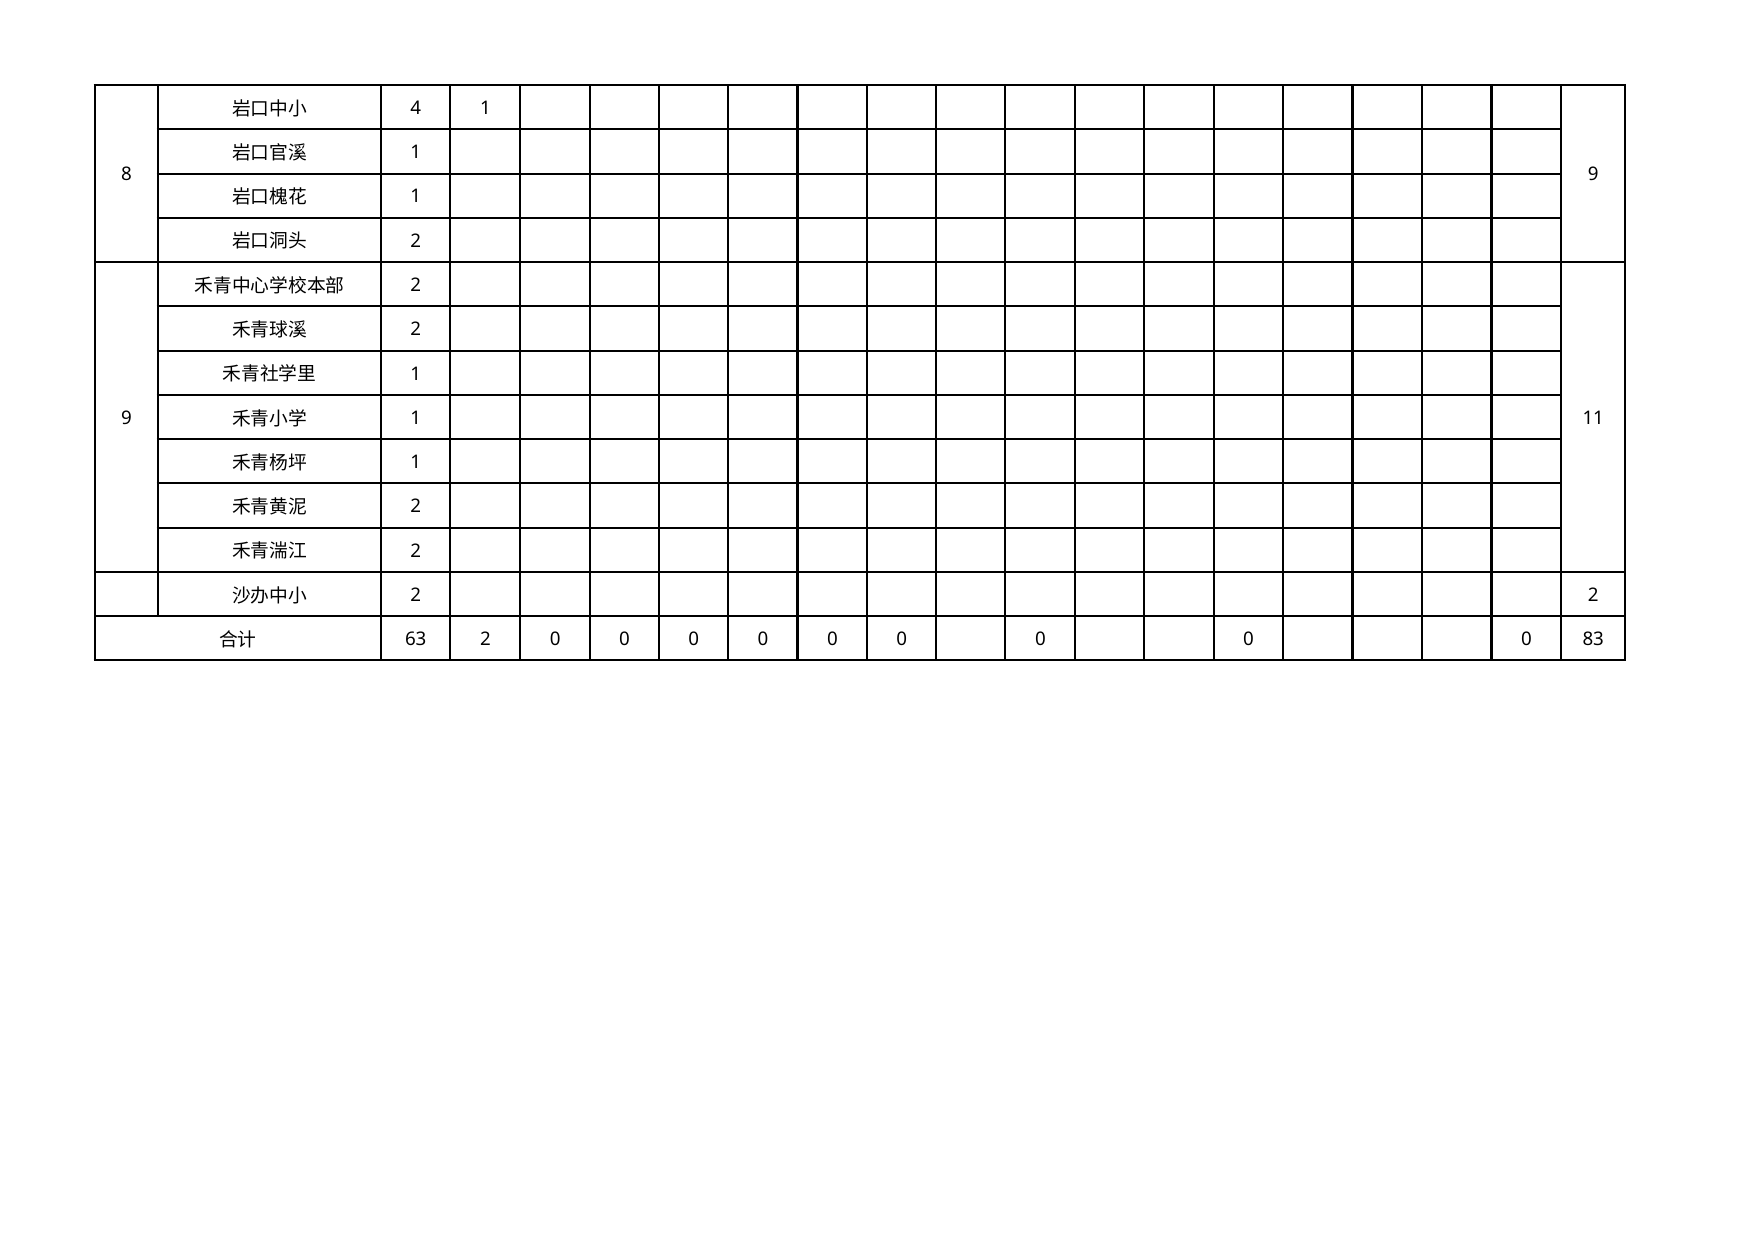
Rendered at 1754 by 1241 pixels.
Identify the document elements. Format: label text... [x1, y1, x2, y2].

table_cell [1493, 573, 1560, 615]
table_cell [729, 307, 796, 349]
table_cell [591, 440, 658, 482]
table_cell [868, 175, 935, 217]
table_cell [1076, 529, 1143, 571]
table_cell [937, 396, 1004, 438]
table_cell [1423, 396, 1490, 438]
table_cell [451, 440, 519, 482]
table_cell [1076, 573, 1143, 615]
table_cell [521, 307, 589, 349]
table_cell [937, 307, 1004, 349]
table_cell [799, 219, 866, 261]
table_cell [1215, 396, 1282, 438]
table_cell [1423, 529, 1490, 571]
table_cell [799, 307, 866, 349]
table_cell [451, 175, 519, 217]
table_cell [521, 219, 589, 261]
table_cell [1006, 352, 1074, 394]
table_cell 岩口洞头 [159, 219, 380, 261]
table_cell [1284, 263, 1351, 305]
table_cell [1006, 573, 1074, 615]
table_cell 2 [382, 529, 449, 571]
table_cell [1006, 307, 1074, 349]
table_cell [1284, 175, 1351, 217]
table_cell [1215, 440, 1282, 482]
table_cell [729, 130, 796, 172]
table_cell [729, 484, 796, 527]
table_cell [1006, 219, 1074, 261]
table_cell 合计 [96, 617, 380, 659]
table_cell [1215, 263, 1282, 305]
table_cell [451, 219, 519, 261]
table_cell [1354, 529, 1421, 571]
table_cell [1354, 440, 1421, 482]
table_cell [937, 219, 1004, 261]
table_cell [451, 396, 519, 438]
table_cell [1493, 175, 1560, 217]
table_cell 0 [1215, 617, 1282, 659]
table_cell 0 [729, 617, 796, 659]
table_cell [799, 86, 866, 128]
table_cell [451, 307, 519, 349]
table_cell 4 [382, 86, 449, 128]
table_cell [1006, 529, 1074, 571]
table_cell [1076, 263, 1143, 305]
table_cell [1006, 263, 1074, 305]
table_cell [1284, 440, 1351, 482]
table_cell [660, 263, 727, 305]
table_cell [521, 484, 589, 527]
table_cell [1145, 263, 1213, 305]
table_cell [937, 440, 1004, 482]
table_cell 2 [382, 484, 449, 527]
table_cell 岩口中小 [159, 86, 380, 128]
table_cell [1284, 130, 1351, 172]
table_cell [591, 86, 658, 128]
table_cell 禾青湍江 [159, 529, 380, 571]
table_cell [1145, 529, 1213, 571]
table_cell [1423, 484, 1490, 527]
table_cell [1284, 307, 1351, 349]
table_cell [868, 86, 935, 128]
table_cell [1284, 352, 1351, 394]
table_cell [868, 352, 935, 394]
table_cell [521, 529, 589, 571]
table_cell 禾青球溪 [159, 307, 380, 349]
table_cell [937, 617, 1004, 659]
table_cell [1215, 484, 1282, 527]
table_cell [799, 573, 866, 615]
table_cell [937, 484, 1004, 527]
table_cell [521, 352, 589, 394]
table_cell [591, 307, 658, 349]
table_cell [799, 396, 866, 438]
table_cell [1215, 175, 1282, 217]
table_cell [591, 130, 658, 172]
table_cell [868, 529, 935, 571]
table_cell [1423, 175, 1490, 217]
table_cell [1493, 130, 1560, 172]
table_cell [1354, 352, 1421, 394]
table_cell [1354, 617, 1421, 659]
table_cell [1423, 440, 1490, 482]
table_cell 1 [382, 440, 449, 482]
table_cell 2 [1562, 573, 1624, 615]
table_cell 沙办中小 [159, 573, 380, 615]
table_cell [1006, 440, 1074, 482]
table_cell [521, 86, 589, 128]
table_cell [1423, 573, 1490, 615]
table_cell [660, 396, 727, 438]
table_cell [1076, 617, 1143, 659]
table_cell 禾青黄泥 [159, 484, 380, 527]
table_cell [521, 396, 589, 438]
table_cell [591, 352, 658, 394]
table_cell [1284, 573, 1351, 615]
table_cell [1284, 219, 1351, 261]
table_cell [937, 573, 1004, 615]
table_cell 岩口官溪 [159, 130, 380, 172]
table_cell [451, 263, 519, 305]
table_cell [729, 219, 796, 261]
table_cell 0 [1493, 617, 1560, 659]
table_cell [1215, 529, 1282, 571]
table_cell [1284, 529, 1351, 571]
table_cell [1145, 617, 1213, 659]
table_cell [729, 86, 796, 128]
table_cell [1423, 352, 1490, 394]
table_cell 63 [382, 617, 449, 659]
table_cell [868, 573, 935, 615]
table_cell 岩口槐花 [159, 175, 380, 217]
table_cell 2 [451, 617, 519, 659]
table_cell [1354, 263, 1421, 305]
table_cell 1 [382, 396, 449, 438]
table_cell [868, 130, 935, 172]
table_cell [591, 573, 658, 615]
table_cell [937, 263, 1004, 305]
table_cell 禾青中心学校本部 [159, 263, 380, 305]
table_cell 0 [1006, 617, 1074, 659]
table_cell 1 [382, 130, 449, 172]
table_cell 1 [451, 86, 519, 128]
table_cell [660, 86, 727, 128]
table_cell [1076, 352, 1143, 394]
table_cell [937, 130, 1004, 172]
table_cell [591, 529, 658, 571]
table_cell 2 [382, 219, 449, 261]
table_cell [1423, 307, 1490, 349]
table_cell [729, 440, 796, 482]
table_cell [451, 130, 519, 172]
table_cell [660, 307, 727, 349]
table_cell [1493, 529, 1560, 571]
table_cell [868, 396, 935, 438]
table_cell 1 [382, 352, 449, 394]
table_cell [591, 396, 658, 438]
table_cell [1284, 396, 1351, 438]
table_cell [591, 219, 658, 261]
table_cell [1284, 617, 1351, 659]
table_cell [1145, 219, 1213, 261]
table_cell 1 [382, 175, 449, 217]
table_cell [1354, 307, 1421, 349]
table_cell [591, 263, 658, 305]
table_cell [521, 130, 589, 172]
table_cell [1145, 440, 1213, 482]
table_cell [1493, 440, 1560, 482]
table_cell [1215, 352, 1282, 394]
table_cell [521, 573, 589, 615]
table_cell [1215, 130, 1282, 172]
table_cell [1423, 219, 1490, 261]
table_cell [1145, 130, 1213, 172]
table_cell 0 [521, 617, 589, 659]
table_cell [660, 529, 727, 571]
table_cell [1493, 219, 1560, 261]
table_cell [1076, 484, 1143, 527]
table_cell 0 [799, 617, 866, 659]
table_cell [1145, 484, 1213, 527]
table_cell [1076, 219, 1143, 261]
table_cell [1423, 617, 1490, 659]
table_cell [1145, 396, 1213, 438]
table_cell [799, 175, 866, 217]
table_cell [1215, 307, 1282, 349]
table_cell [660, 440, 727, 482]
table_cell [937, 86, 1004, 128]
table_cell [1006, 175, 1074, 217]
table_cell [799, 263, 866, 305]
table_cell [729, 352, 796, 394]
table_cell [868, 307, 935, 349]
table_cell [451, 573, 519, 615]
table_cell 83 [1562, 617, 1624, 659]
table_cell [660, 130, 727, 172]
table_cell [451, 529, 519, 571]
table_cell [1493, 484, 1560, 527]
table_cell 禾青社学里 [159, 352, 380, 394]
table_cell [1284, 86, 1351, 128]
table_cell [1354, 86, 1421, 128]
table_cell [868, 263, 935, 305]
table_cell [1145, 352, 1213, 394]
table_cell 禾青杨坪 [159, 440, 380, 482]
table_cell [451, 352, 519, 394]
table_cell [868, 219, 935, 261]
table_cell [1423, 86, 1490, 128]
table_cell [1145, 86, 1213, 128]
table_cell [1215, 86, 1282, 128]
table_cell [660, 175, 727, 217]
table_cell [1493, 86, 1560, 128]
table_cell [451, 484, 519, 527]
table_cell [660, 573, 727, 615]
table_cell [1076, 175, 1143, 217]
table_cell [1076, 130, 1143, 172]
table_cell [1354, 484, 1421, 527]
table_cell [799, 484, 866, 527]
table_cell [1354, 573, 1421, 615]
table_cell [1006, 130, 1074, 172]
table_cell [937, 175, 1004, 217]
table_cell [1423, 130, 1490, 172]
table_cell [1076, 307, 1143, 349]
table_cell [1145, 175, 1213, 217]
table_cell 2 [382, 263, 449, 305]
table_cell 0 [660, 617, 727, 659]
table_cell [1493, 307, 1560, 349]
table_cell [521, 440, 589, 482]
table_cell [1076, 440, 1143, 482]
table_cell [1354, 219, 1421, 261]
table_cell [591, 484, 658, 527]
table_cell 9 [1562, 86, 1624, 261]
table_cell [1284, 484, 1351, 527]
table_cell [521, 263, 589, 305]
table_cell [729, 529, 796, 571]
table_cell [96, 573, 157, 615]
table_cell [937, 529, 1004, 571]
table_cell [1215, 219, 1282, 261]
table_cell [1145, 573, 1213, 615]
table_cell [729, 396, 796, 438]
table_cell [799, 529, 866, 571]
table_cell [1006, 484, 1074, 527]
table_cell [1493, 396, 1560, 438]
table_cell [1145, 307, 1213, 349]
table_cell 8 [96, 86, 157, 261]
table_cell [937, 352, 1004, 394]
table_cell [1493, 263, 1560, 305]
table_cell [1423, 263, 1490, 305]
table_cell [868, 440, 935, 482]
table_cell [729, 175, 796, 217]
table_cell [1215, 573, 1282, 615]
table_cell [660, 352, 727, 394]
table_cell 0 [591, 617, 658, 659]
table_cell [799, 130, 866, 172]
table_cell [660, 219, 727, 261]
table_cell [1006, 86, 1074, 128]
table_cell [1354, 175, 1421, 217]
table_cell [660, 484, 727, 527]
table_cell 2 [382, 307, 449, 349]
table_cell [799, 352, 866, 394]
table_cell [1354, 396, 1421, 438]
table_cell [1354, 130, 1421, 172]
table_cell [868, 484, 935, 527]
table_cell 9 [96, 263, 157, 571]
table_cell [729, 263, 796, 305]
table_cell [521, 175, 589, 217]
table_cell 11 [1562, 263, 1624, 571]
table_cell [1493, 352, 1560, 394]
table_cell [1076, 396, 1143, 438]
table_cell 禾青小学 [159, 396, 380, 438]
table_cell 0 [868, 617, 935, 659]
table_cell [1006, 396, 1074, 438]
table_cell [799, 440, 866, 482]
table_cell [591, 175, 658, 217]
table_cell [729, 573, 796, 615]
table_cell 2 [382, 573, 449, 615]
table_cell [1076, 86, 1143, 128]
